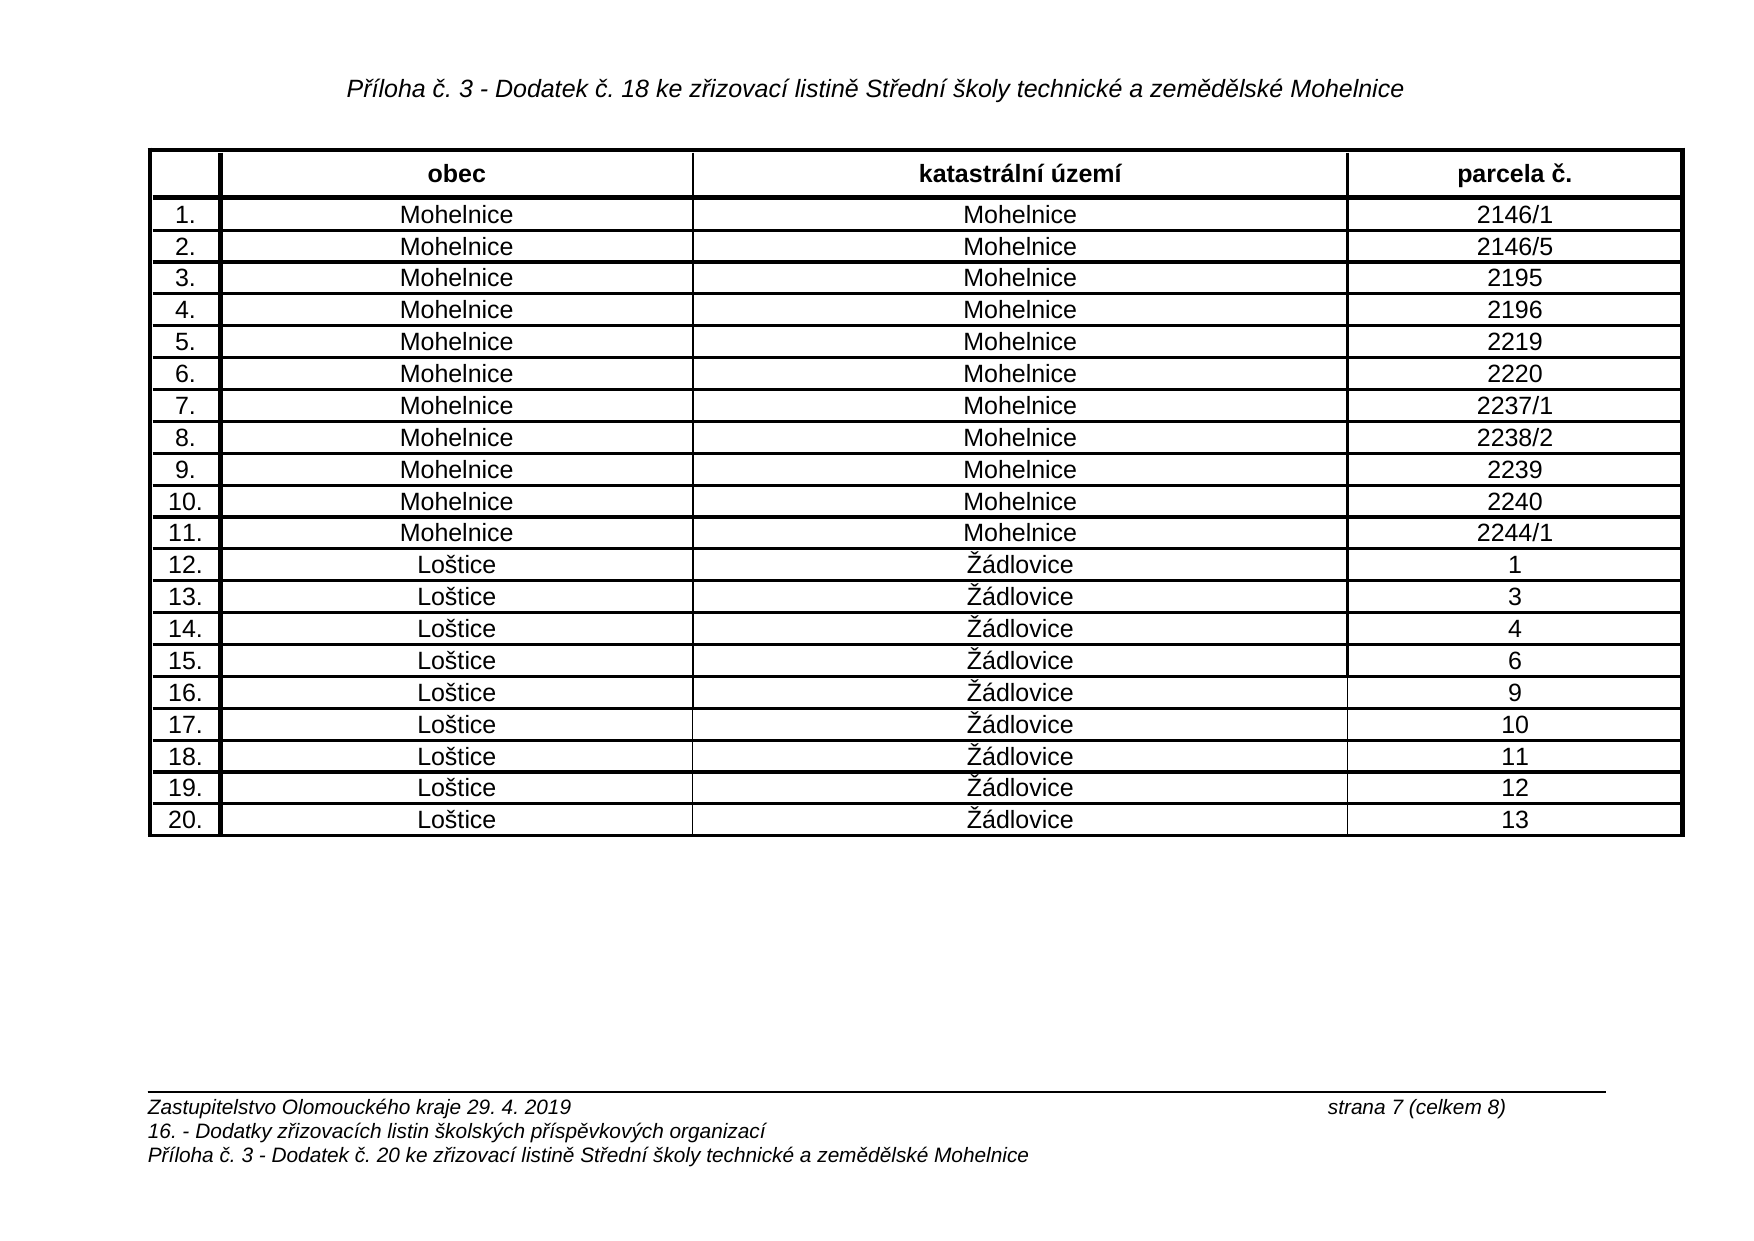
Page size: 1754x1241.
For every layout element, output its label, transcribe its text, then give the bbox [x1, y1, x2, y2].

table_cell Žádlovice [693, 774, 1347, 802]
table_cell 11 [1348, 742, 1680, 770]
table_cell 15. [152, 644, 218, 675]
table_cell Loštice [223, 550, 692, 579]
table_cell Mohelnice [223, 391, 692, 420]
table_cell 2238/2 [1349, 423, 1680, 452]
table_cell Žádlovice [694, 646, 1346, 675]
table_cell Mohelnice [223, 455, 692, 483]
table_cell 14. [152, 612, 218, 643]
table_header obec [223, 152, 693, 195]
table_cell Mohelnice [694, 423, 1346, 452]
table_cell 10. [152, 485, 218, 515]
table_header katastrální území [694, 152, 1347, 195]
table_cell 2196 [1349, 295, 1680, 324]
table_cell 2219 [1349, 327, 1680, 356]
table_cell Loštice [223, 710, 692, 738]
table_cell 2239 [1349, 455, 1680, 483]
table_cell Mohelnice [694, 359, 1346, 388]
table_cell 19. [152, 771, 218, 802]
table_cell Mohelnice [694, 295, 1346, 324]
table_cell 4. [152, 293, 218, 324]
table_cell 12 [1348, 774, 1680, 802]
table_cell Mohelnice [694, 232, 1346, 260]
table_cell Mohelnice [223, 200, 692, 228]
table_cell 13 [1348, 805, 1680, 834]
table_cell 2244/1 [1349, 519, 1680, 547]
table_cell Loštice [223, 646, 692, 675]
table_cell Mohelnice [223, 423, 692, 452]
table_cell 10 [1348, 710, 1680, 738]
table_cell 16. [152, 676, 218, 707]
table_cell 11. [152, 516, 218, 547]
table_cell Loštice [223, 678, 692, 707]
table_cell Mohelnice [223, 264, 692, 292]
table_cell Loštice [223, 805, 692, 834]
table_cell Žádlovice [694, 550, 1346, 579]
table_cell 13. [152, 580, 218, 611]
table_cell Mohelnice [694, 455, 1346, 483]
table_cell 1 [1349, 550, 1680, 579]
table_cell Mohelnice [223, 487, 692, 515]
table_cell Žádlovice [694, 582, 1346, 611]
table_cell 8. [152, 421, 218, 452]
table_cell Mohelnice [223, 359, 692, 388]
table_cell Žádlovice [694, 614, 1346, 643]
table_cell Mohelnice [694, 391, 1346, 420]
table_cell 9 [1348, 678, 1680, 707]
table_cell 1. [152, 196, 218, 228]
table_cell Mohelnice [694, 487, 1346, 515]
table_cell 6 [1349, 646, 1680, 675]
table_cell 4 [1349, 614, 1680, 643]
table_cell 2146/1 [1349, 200, 1680, 228]
table_cell Mohelnice [694, 200, 1346, 228]
table_cell Žádlovice [693, 805, 1347, 834]
table_cell Loštice [223, 774, 692, 802]
table_cell 9. [152, 453, 218, 483]
table_cell Loštice [223, 582, 692, 611]
table_cell Mohelnice [694, 519, 1346, 547]
table_cell Mohelnice [223, 519, 692, 547]
table_cell Mohelnice [223, 232, 692, 260]
table_cell Mohelnice [694, 327, 1346, 356]
table_cell 2. [152, 230, 218, 260]
table_header parcela č. [1349, 152, 1680, 195]
table_cell 5. [152, 325, 218, 356]
table_cell 3. [152, 261, 218, 292]
table_cell 6. [152, 357, 218, 388]
table_cell Žádlovice [693, 742, 1347, 770]
table_header [152, 152, 220, 195]
table_cell Žádlovice [694, 678, 1347, 707]
table_cell 2240 [1349, 487, 1680, 515]
table_cell Mohelnice [223, 295, 692, 324]
table_cell 2237/1 [1349, 391, 1680, 420]
table_cell 2220 [1349, 359, 1680, 388]
table_cell Žádlovice [693, 710, 1347, 738]
table_cell Mohelnice [694, 264, 1346, 292]
table_cell 2146/5 [1349, 232, 1680, 260]
table_cell 20. [152, 803, 218, 834]
table_cell Loštice [223, 614, 692, 643]
table_cell 2195 [1349, 264, 1680, 292]
table_cell 7. [152, 389, 218, 420]
table_cell 17. [152, 708, 218, 738]
table_cell 3 [1349, 582, 1680, 611]
table_cell 18. [152, 740, 218, 770]
table_cell 12. [152, 548, 218, 579]
table_cell Mohelnice [223, 327, 692, 356]
table_cell Loštice [223, 742, 692, 770]
